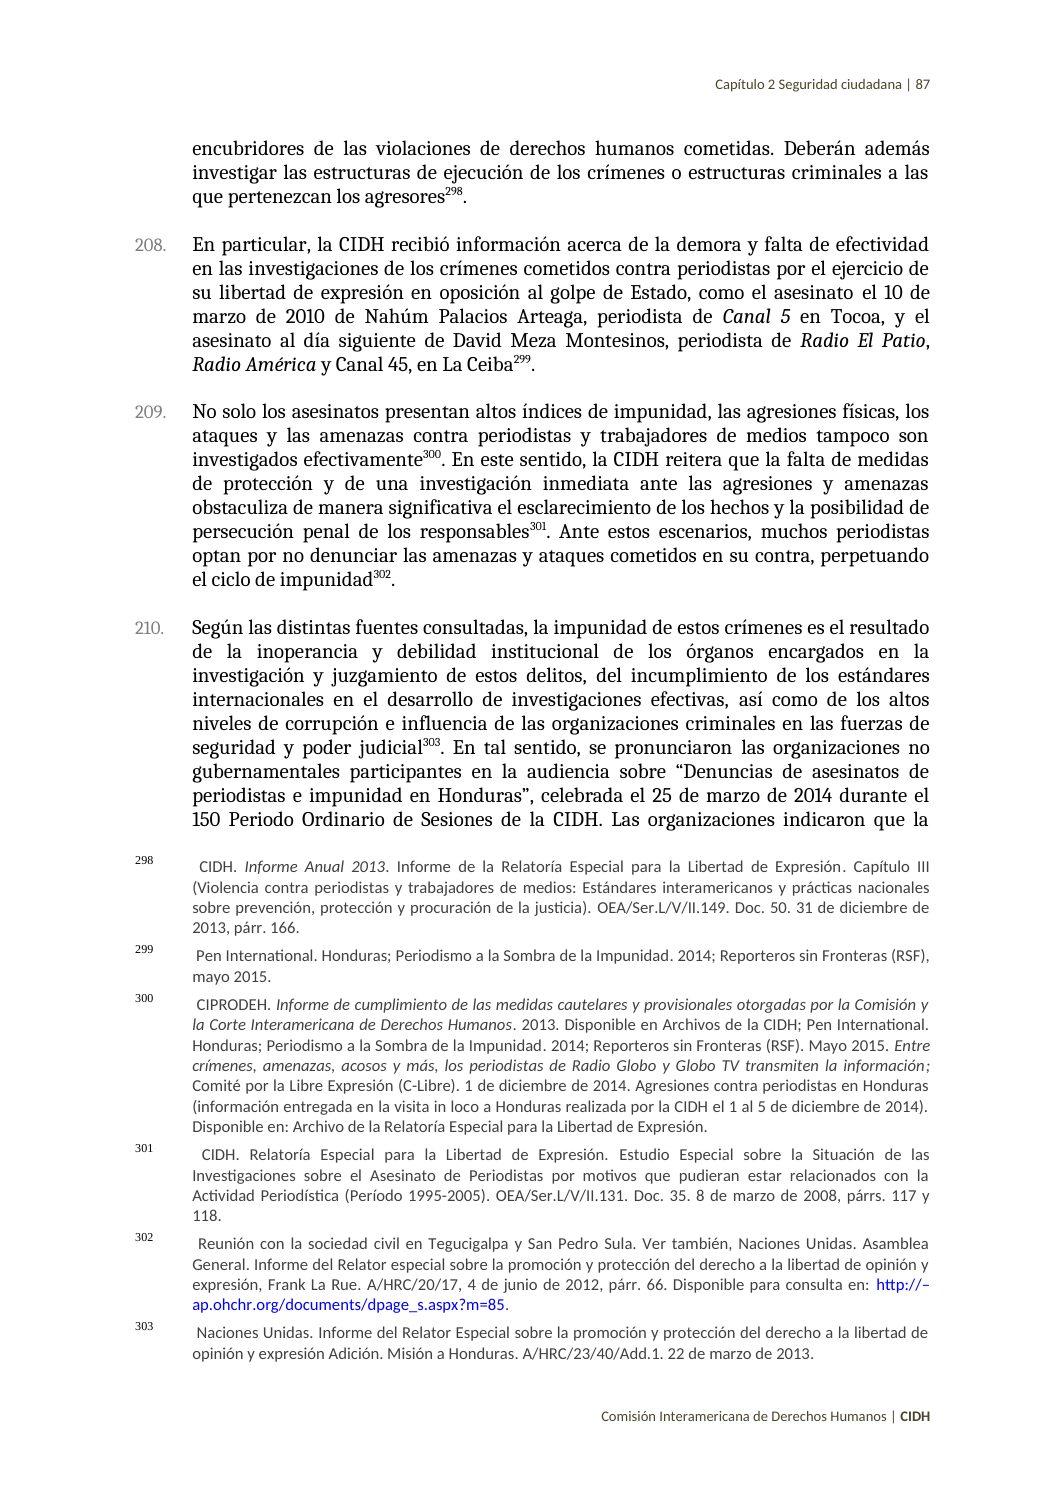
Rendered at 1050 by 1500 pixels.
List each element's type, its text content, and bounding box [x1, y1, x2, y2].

list En particular, la CIDH recibió información acerca de la demora y falta de efectividad en las investigaciones de los crímenes cometidos contra periodistas por el ejercicio de su libertad de expresión en oposición al golpe de Estado, como el asesinato el 10 de marzo de 2010 de Nahúm Palacios Arteaga, periodista de Canal 5 en Tocoa, y el asesinato al día siguiente de David Meza Montesinos, periodista de Radio El Patio, Radio América y Canal 45, en La Ceiba. [135, 232, 930, 376]
list Sin perjuicio de estos avances, preocupa a la Comisión que, según información manejada por organizaciones de la sociedad civil y el CONADEH, cerca del 96% de los asesinatos contra comunicadores y trabajadores de medios permanecen en la impunidad. Asimismo, la CIDH ve con suma preocupación que hasta la fecha en ninguno de estos casos se haya identificado o condenado a autores intelectuales. El Estado tiene la obligación de investigar y sancionar penalmente a todos los partícipes del delito, incluidos los autores intelectuales, partícipes, colaboradores y los eventuales encubridores de las violaciones de derechos humanos cometidas. Deberán además investigar las estructuras de ejecución de los crímenes o estructuras criminales a las que pertenezcan los agresores. [135, 137, 930, 208]
list Según las distintas fuentes consultadas, la impunidad de estos crímenes es el resultado de la inoperancia y debilidad institucional de los órganos encargados en la investigación y juzgamiento de estos delitos, del incumplimiento de los estándares internacionales en el desarrollo de investigaciones efectivas, así como de los altos niveles de corrupción e influencia de las organizaciones criminales en las fuerzas de seguridad y poder judicial. En tal sentido, se pronunciaron las organizaciones no gubernamentales participantes en la audiencia sobre “Denuncias de asesinatos de periodistas e impunidad en Honduras”, celebrada el 25 de marzo de 2014 durante el 150 Periodo Ordinario de Sesiones de la CIDH. Las organizaciones indicaron que la violencia contra periodistas y el actual estado de impunidad sobre estos crímenes “ha tenido un efecto devastador en el ejercicio de la libertad de expresión en Honduras”. [135, 616, 930, 831]
list No solo los asesinatos presentan altos índices de impunidad, las agresiones físicas, los ataques y las amenazas contra periodistas y trabajadores de medios tampoco son investigados efectivamente. En este sentido, la CIDH reitera que la falta de medidas de protección y de una investigación inmediata ante las agresiones y amenazas obstaculiza de manera significativa el esclarecimiento de los hechos y la posibilidad de persecución penal de los responsables. Ante estos escenarios, muchos periodistas optan por no denunciar las amenazas y ataques cometidos en su contra, perpetuando el ciclo de impunidad. [135, 400, 930, 592]
